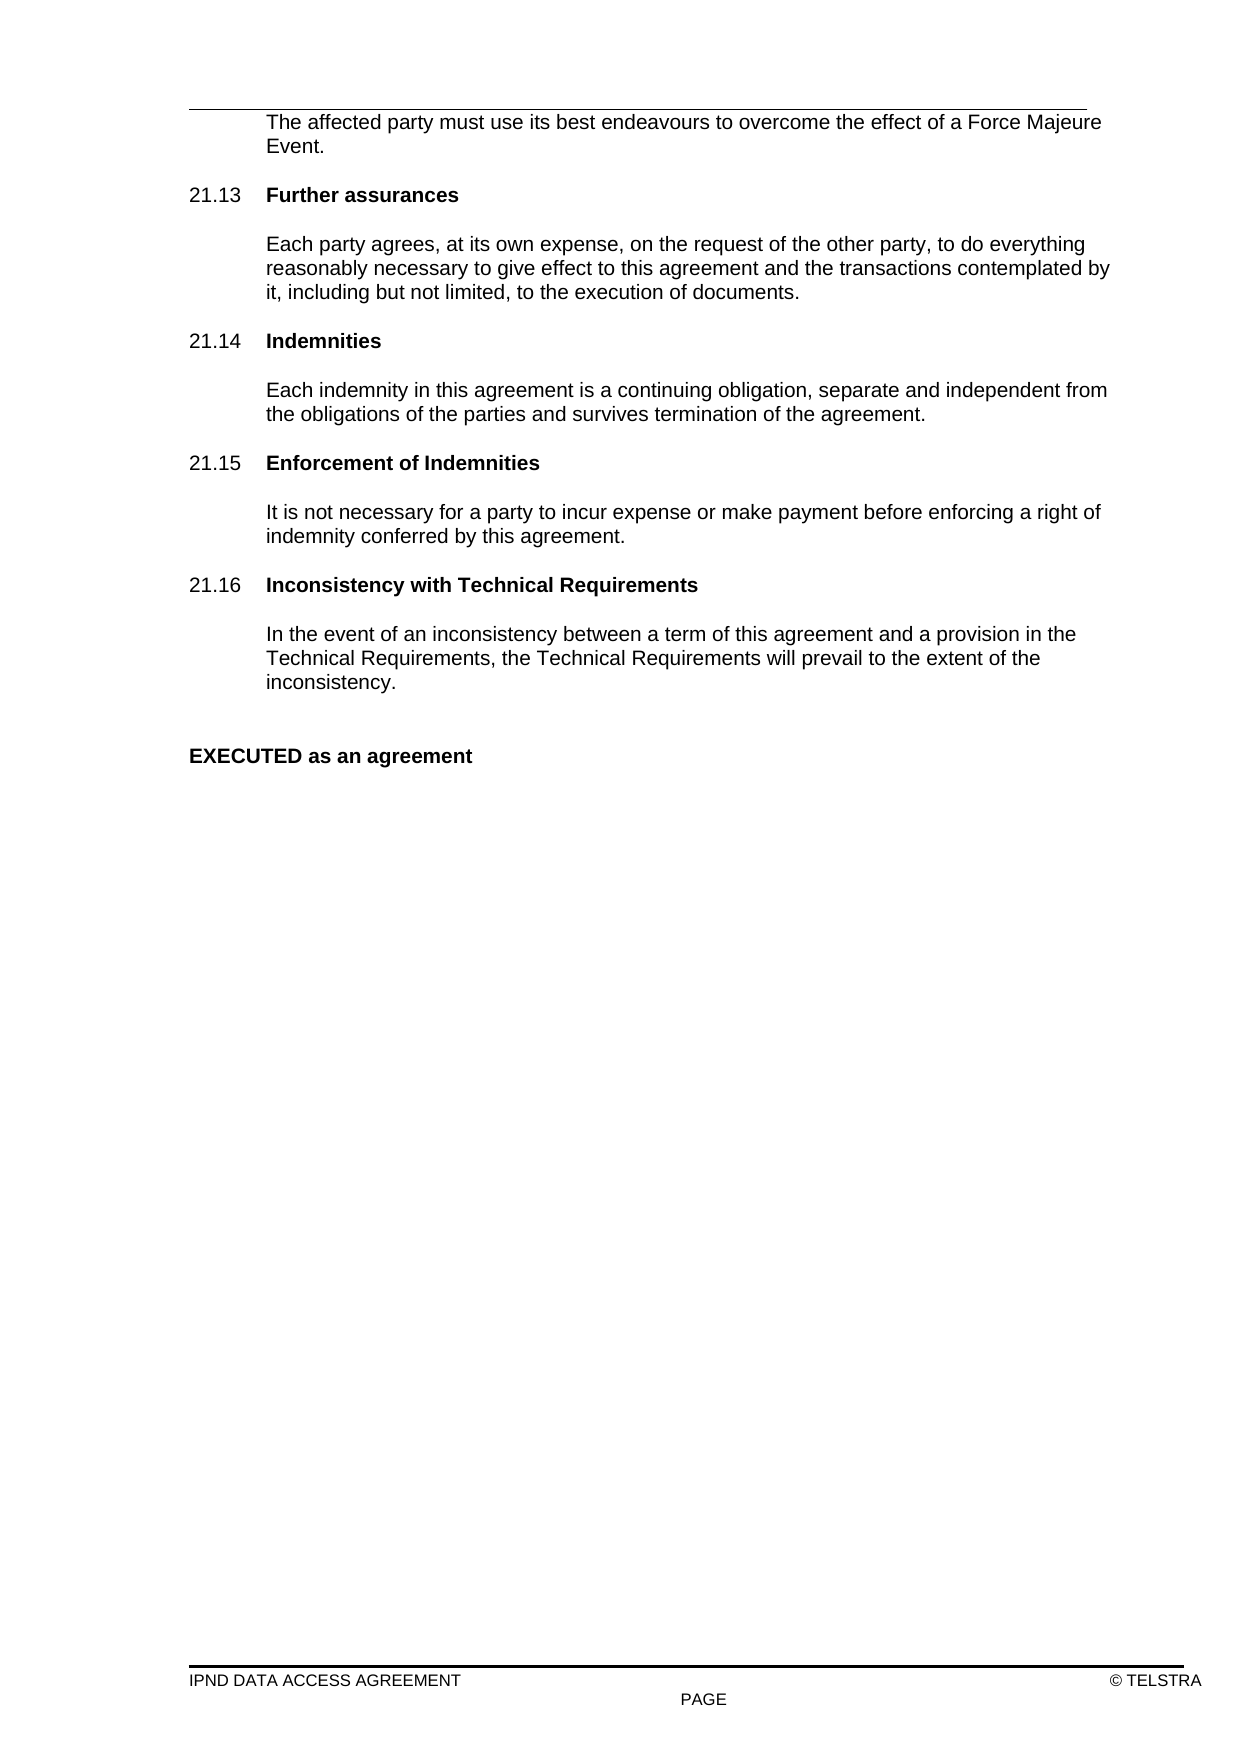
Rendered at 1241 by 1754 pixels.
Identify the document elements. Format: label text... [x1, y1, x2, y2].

subtitle Enforcement of Indemnities [189, 451, 1125, 475]
subtitle Further assurances [189, 183, 1125, 207]
text The affected party must use its best endeavours to overcome the effect of a Force Majeure Event. [266, 110, 1125, 158]
text Each indemnity in this agreement is a continuing obligation, separate and independent from the obligations of the parties and survives termination of the agreement. [266, 378, 1125, 426]
subtitle Indemnities [189, 329, 1125, 353]
text In the event of an inconsistency between a term of this agreement and a provision in the Technical Requirements, the Technical Requirements will prevail to the extent of the inconsistency. [266, 622, 1125, 693]
text EXECUTED as an agreement [189, 742, 1125, 767]
subtitle Inconsistency with Technical Requirements [189, 573, 1125, 597]
text Each party agrees, at its own expense, on the request of the other party, to do everything reasonably necessary to give effect to this agreement and the transactions contemplated by it, including but not limited, to the execution of documents. [266, 232, 1125, 304]
text It is not necessary for a party to incur expense or make payment before enforcing a right of indemnity conferred by this agreement. [266, 500, 1125, 548]
